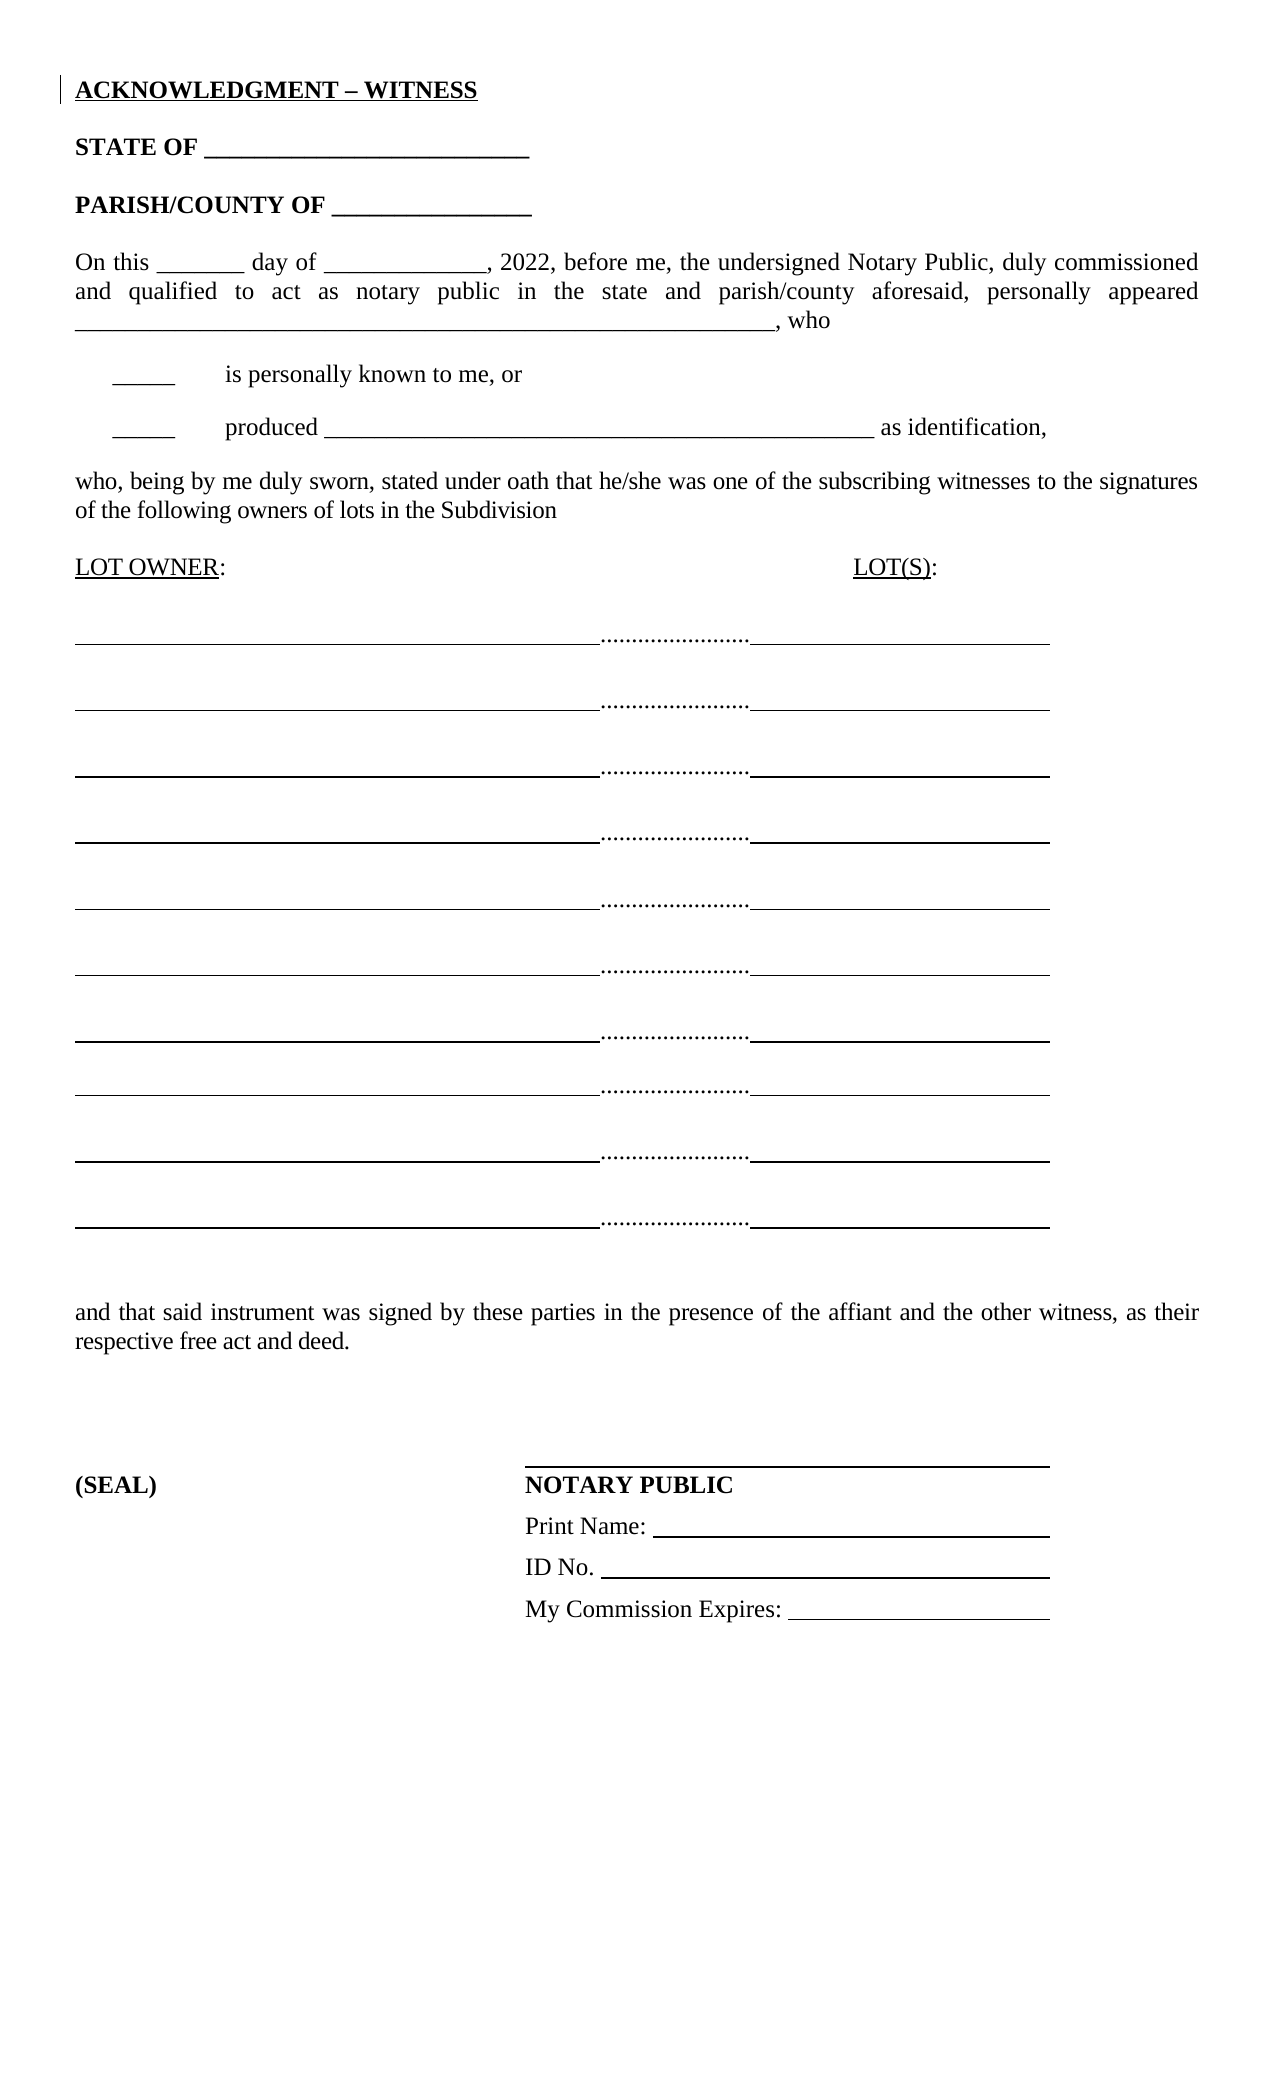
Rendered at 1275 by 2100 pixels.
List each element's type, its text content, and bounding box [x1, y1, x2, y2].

text Print Name: [75, 1511, 1200, 1540]
text ACKNOWLEDGMENT – WITNESS [75, 75, 1200, 104]
text _____ is personally known to me, or [112, 359, 1200, 387]
text On this _______ day of _____________, 2022, before me, the undersigned Notary Public, duly commissioned and qualified to act as notary public in the state and parish/county aforesaid, personally appeared ________________________________________________________, who [75, 247, 1200, 334]
text PARISH/COUNTY OF ________________ [75, 190, 1200, 219]
text who, being by me duly sworn, stated under oath that he/she was one of the subscribing witnesses to the signatures of the following owners of lots in the Subdivision [75, 466, 1200, 524]
text _____ produced ____________________________________________ as identification, [112, 412, 1200, 441]
text STATE OF __________________________ [75, 132, 1200, 161]
text (SEAL) NOTARY PUBLIC [75, 1470, 1200, 1499]
text My Commission Expires: [75, 1594, 1200, 1622]
text LOT OWNER: LOT(S): [75, 552, 1200, 581]
text ID No. [75, 1552, 1200, 1581]
text and that said instrument was signed by these parties in the presence of the affiant and the other witness, as their respective free act and deed. [75, 1297, 1200, 1355]
